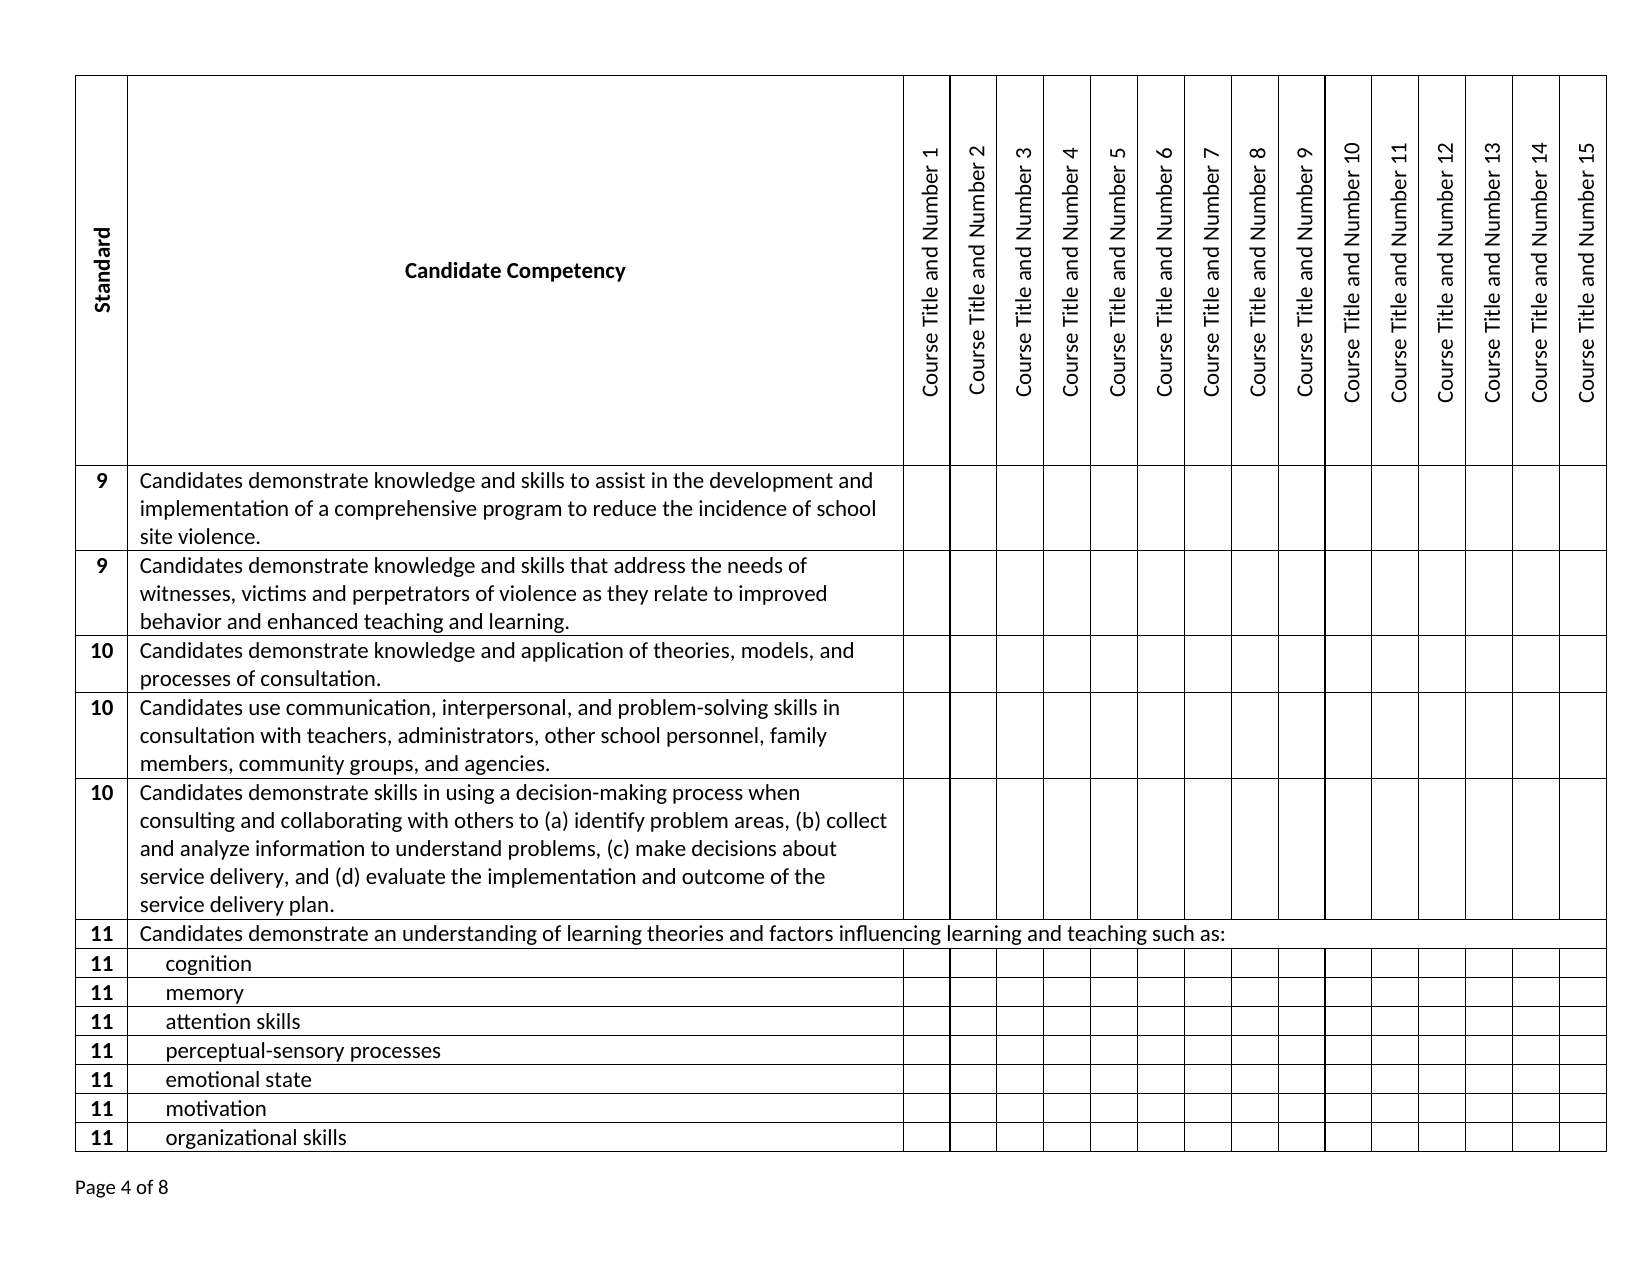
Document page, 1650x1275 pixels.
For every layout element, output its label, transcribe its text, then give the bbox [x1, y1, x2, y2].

table_cell [1138, 466, 1184, 550]
table_cell [1044, 949, 1090, 977]
table_cell [951, 1036, 996, 1064]
table_cell [1560, 978, 1606, 1006]
table_cell [1091, 1036, 1137, 1064]
table_cell [1419, 1007, 1465, 1035]
table_cell [1372, 779, 1418, 918]
table_cell [1044, 1065, 1090, 1093]
table_cell [1466, 466, 1512, 550]
table_cell organizational skills [128, 1123, 903, 1151]
table_cell [997, 693, 1043, 777]
table_cell [1279, 693, 1324, 777]
table_cell [997, 779, 1043, 918]
table_cell [1185, 636, 1231, 692]
table_cell [1091, 978, 1137, 1006]
table_cell 11 [76, 1036, 127, 1064]
table_cell [1232, 1065, 1278, 1093]
table_cell [904, 551, 949, 635]
table_cell [1185, 551, 1231, 635]
table_cell [1513, 779, 1559, 918]
table_cell [1513, 551, 1559, 635]
table_cell [1466, 693, 1512, 777]
table_cell [1419, 949, 1465, 977]
table_cell [1185, 1094, 1231, 1122]
table_cell [904, 949, 949, 977]
table_cell [1044, 978, 1090, 1006]
table_cell [1185, 466, 1231, 550]
table_cell [1232, 551, 1278, 635]
table_cell 9 [76, 551, 127, 635]
table_cell [1513, 978, 1559, 1006]
table_cell [997, 551, 1043, 635]
table_cell 11 [76, 920, 127, 948]
table_header Candidate Competency [128, 76, 903, 465]
table_cell Candidates demonstrate knowledge and skills to assist in the development and implementation of a comprehensive program to reduce the incidence of school site violence. [128, 466, 903, 550]
table_cell [1372, 551, 1418, 635]
table_cell [1372, 1036, 1418, 1064]
table_cell [1138, 1094, 1184, 1122]
table_cell [1185, 1065, 1231, 1093]
table_cell 9 [76, 466, 127, 550]
table_cell [1419, 551, 1465, 635]
table_cell [1326, 1007, 1371, 1035]
table_cell 11 [76, 1007, 127, 1035]
table_cell [1232, 466, 1278, 550]
table_cell [997, 1036, 1043, 1064]
table_cell [1372, 1007, 1418, 1035]
table_cell [1279, 1007, 1324, 1035]
table_cell [1232, 949, 1278, 977]
table_cell [1138, 779, 1184, 918]
table_cell [1138, 1065, 1184, 1093]
table_cell Candidates demonstrate skills in using a decision-making process when consulting and collaborating with others to (a) identify problem areas, (b) collect and analyze information to understand problems, (c) make decisions about service delivery, and (d) evaluate the implementation and outcome of the service delivery plan. [128, 779, 903, 918]
table_cell [1279, 1065, 1324, 1093]
table_cell [997, 636, 1043, 692]
table_cell [951, 693, 996, 777]
table_cell [1372, 949, 1418, 977]
table_cell [1138, 978, 1184, 1006]
table_cell [1326, 466, 1371, 550]
table_cell [1232, 779, 1278, 918]
table_cell [1138, 551, 1184, 635]
table_cell [1513, 1094, 1559, 1122]
table_cell [1466, 1036, 1512, 1064]
table_cell [1419, 1123, 1465, 1151]
table_cell [904, 1123, 949, 1151]
table_cell [1419, 978, 1465, 1006]
table_cell [1560, 693, 1606, 777]
table_cell [1091, 693, 1137, 777]
table_cell [1560, 466, 1606, 550]
table_cell [1513, 949, 1559, 977]
table_cell Candidates use communication, interpersonal, and problem-solving skills in consultation with teachers, administrators, other school personnel, family members, community groups, and agencies. [128, 693, 903, 777]
table_cell [1419, 1094, 1465, 1122]
table_cell [951, 949, 996, 977]
table_cell [1044, 551, 1090, 635]
table_cell [1513, 1007, 1559, 1035]
table_cell [951, 1094, 996, 1122]
table_cell [1279, 636, 1324, 692]
table_cell 11 [76, 1065, 127, 1093]
table_cell [904, 1007, 949, 1035]
table_cell [951, 1065, 996, 1093]
table_cell [1232, 1036, 1278, 1064]
table_cell [951, 636, 996, 692]
table_cell [1185, 978, 1231, 1006]
table_cell [1419, 1036, 1465, 1064]
table_cell [1185, 1036, 1231, 1064]
table_cell [1185, 1123, 1231, 1151]
table_cell [1560, 1123, 1606, 1151]
table_cell [1044, 1007, 1090, 1035]
table_cell 10 [76, 636, 127, 692]
table_cell [997, 1065, 1043, 1093]
table_cell [1232, 1007, 1278, 1035]
table_cell [1513, 1036, 1559, 1064]
table_header Standard [76, 76, 127, 465]
table_cell [1044, 1036, 1090, 1064]
table_cell [1138, 1123, 1184, 1151]
table_cell [1185, 1007, 1231, 1035]
table_cell [1513, 1123, 1559, 1151]
table_cell [997, 1007, 1043, 1035]
table_cell [1372, 1094, 1418, 1122]
table_cell [1091, 1007, 1137, 1035]
table_cell [1560, 636, 1606, 692]
table_cell [997, 1094, 1043, 1122]
table_cell [1091, 636, 1137, 692]
table_cell 11 [76, 978, 127, 1006]
table_cell [1279, 1036, 1324, 1064]
table_cell [904, 1036, 949, 1064]
table_cell cognition [128, 949, 903, 977]
table_cell [904, 466, 949, 550]
table_cell [1513, 636, 1559, 692]
table_cell memory [128, 978, 903, 1006]
table_cell [904, 693, 949, 777]
table_cell [1466, 1065, 1512, 1093]
table_cell [1466, 1123, 1512, 1151]
table_cell [1560, 949, 1606, 977]
table_cell [904, 779, 949, 918]
table_cell [1044, 779, 1090, 918]
table_cell [1138, 1036, 1184, 1064]
table_cell [1185, 779, 1231, 918]
table_cell [904, 1094, 949, 1122]
table_cell [951, 978, 996, 1006]
table_cell [997, 466, 1043, 550]
table_cell [1372, 693, 1418, 777]
table_cell [997, 978, 1043, 1006]
table_cell [1326, 779, 1371, 918]
table_cell [1419, 636, 1465, 692]
table_cell [1279, 551, 1324, 635]
table_cell [1185, 693, 1231, 777]
table_cell [951, 551, 996, 635]
table_cell [1232, 1123, 1278, 1151]
table_cell 10 [76, 693, 127, 777]
table_cell [1560, 779, 1606, 918]
table_cell attention skills [128, 1007, 903, 1035]
table_cell Candidates demonstrate knowledge and skills that address the needs of witnesses, victims and perpetrators of violence as they relate to improved behavior and enhanced teaching and learning. [128, 551, 903, 635]
table_cell [1232, 693, 1278, 777]
table_cell [1091, 949, 1137, 977]
table_cell [1091, 551, 1137, 635]
table_cell [1279, 1123, 1324, 1151]
table_cell [1419, 1065, 1465, 1093]
table_cell [1279, 1094, 1324, 1122]
table_cell [1560, 1065, 1606, 1093]
table_cell [1513, 466, 1559, 550]
table_cell [1372, 1123, 1418, 1151]
table_cell [1372, 1065, 1418, 1093]
table_cell [997, 1123, 1043, 1151]
table_cell [1232, 1094, 1278, 1122]
table_cell Candidates demonstrate an understanding of learning theories and factors influencing learning and teaching such as: [128, 920, 1606, 948]
table_cell [1419, 779, 1465, 918]
table_cell [1091, 466, 1137, 550]
table_cell motivation [128, 1094, 903, 1122]
table_cell [1044, 636, 1090, 692]
table_cell [1279, 949, 1324, 977]
table_cell [1326, 978, 1371, 1006]
table_cell [1372, 466, 1418, 550]
table_cell [1326, 693, 1371, 777]
table_cell [1326, 551, 1371, 635]
table_cell [1044, 1094, 1090, 1122]
table_cell [904, 978, 949, 1006]
table_cell [997, 949, 1043, 977]
table_cell [1138, 1007, 1184, 1035]
table_cell [1091, 1123, 1137, 1151]
table_cell [1326, 1123, 1371, 1151]
table_cell [1466, 1094, 1512, 1122]
table_cell [1326, 1036, 1371, 1064]
table_cell [1560, 1094, 1606, 1122]
table_cell [1232, 978, 1278, 1006]
table_cell [1091, 1065, 1137, 1093]
table_cell [1466, 636, 1512, 692]
table_cell [1466, 551, 1512, 635]
table_cell [1279, 779, 1324, 918]
table_cell [1466, 779, 1512, 918]
table_cell [1044, 693, 1090, 777]
table_cell [1326, 949, 1371, 977]
table_cell emotional state [128, 1065, 903, 1093]
table_cell [1185, 949, 1231, 977]
table_cell [1044, 466, 1090, 550]
table_cell [1372, 636, 1418, 692]
table_cell [1513, 1065, 1559, 1093]
table_cell [904, 1065, 949, 1093]
table_cell [1419, 693, 1465, 777]
table_cell [1560, 1007, 1606, 1035]
table_cell [1279, 978, 1324, 1006]
table_cell [1372, 978, 1418, 1006]
table_cell perceptual-sensory processes [128, 1036, 903, 1064]
table_cell [1044, 1123, 1090, 1151]
table_cell [1466, 949, 1512, 977]
table_cell [1419, 466, 1465, 550]
table_cell 11 [76, 1094, 127, 1122]
table_cell [1091, 1094, 1137, 1122]
table_cell [1466, 978, 1512, 1006]
table_cell [1091, 779, 1137, 918]
table_cell 10 [76, 779, 127, 918]
table_cell [951, 466, 996, 550]
table_cell [1138, 693, 1184, 777]
table_cell [1466, 1007, 1512, 1035]
table_cell [1232, 636, 1278, 692]
table_cell [1279, 466, 1324, 550]
table_cell [904, 636, 949, 692]
table_cell [1138, 949, 1184, 977]
table_cell [1560, 551, 1606, 635]
table_cell [1560, 1036, 1606, 1064]
table_cell 11 [76, 949, 127, 977]
table_cell [1513, 693, 1559, 777]
table_cell [1326, 1094, 1371, 1122]
table_cell [1326, 1065, 1371, 1093]
table_cell 11 [76, 1123, 127, 1151]
table_cell [951, 1007, 996, 1035]
table_cell Candidates demonstrate knowledge and application of theories, models, and processes of consultation. [128, 636, 903, 692]
table_cell [951, 779, 996, 918]
table_cell [1138, 636, 1184, 692]
table_cell [1326, 636, 1371, 692]
table_cell [951, 1123, 996, 1151]
